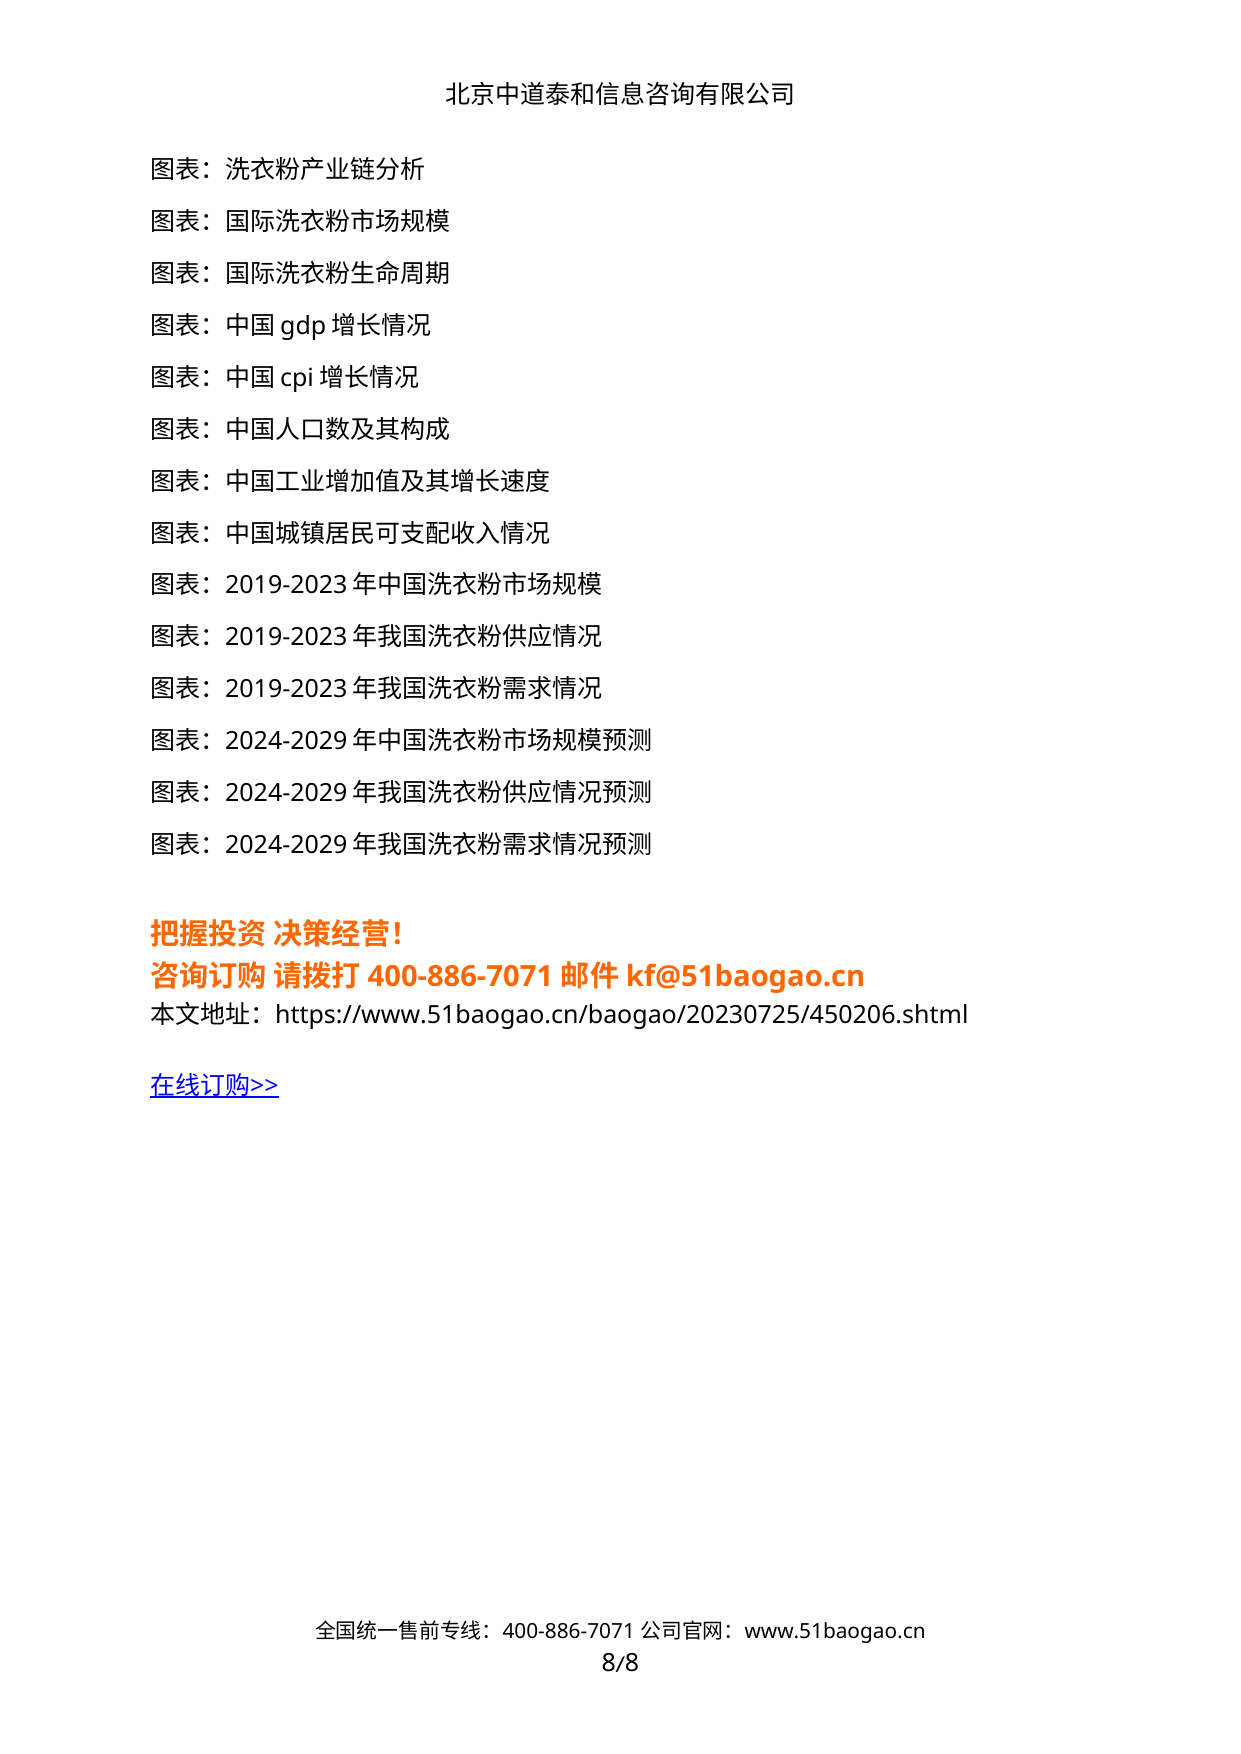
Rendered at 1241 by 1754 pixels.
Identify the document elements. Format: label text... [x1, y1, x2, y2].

text 图表：中国人口数及其构成 [150, 409, 1090, 446]
text 把握投资 决策经营！咨询订购 请拨打 400-886-7071 邮件 kf@51baogao.cn本文地址：https://www.51baogao.cn/baogao/20230725/450206.shtml [150, 876, 1090, 1031]
text 图表：2019-2023年中国洗衣粉市场规模 [150, 565, 1090, 601]
text 图表：2019-2023年我国洗衣粉供应情况 [150, 617, 1090, 653]
text 图表：2019-2023年我国洗衣粉需求情况 [150, 669, 1090, 705]
text 图表：中国gdp增长情况 [150, 306, 1090, 342]
text 图表：洗衣粉产业链分析 [150, 150, 1090, 186]
text 图表：中国城镇居民可支配收入情况 [150, 513, 1090, 549]
text 图表：2024-2029年我国洗衣粉需求情况预测 [150, 824, 1090, 861]
text 图表：国际洗衣粉生命周期 [150, 254, 1090, 290]
text 图表：中国工业增加值及其增长速度 [150, 461, 1090, 497]
text 在线订购>> [150, 1031, 1090, 1102]
text 图表：2024-2029年我国洗衣粉供应情况预测 [150, 772, 1090, 809]
text 图表：中国cpi增长情况 [150, 357, 1090, 394]
text 图表：国际洗衣粉市场规模 [150, 202, 1090, 238]
text 图表：2024-2029年中国洗衣粉市场规模预测 [150, 721, 1090, 757]
